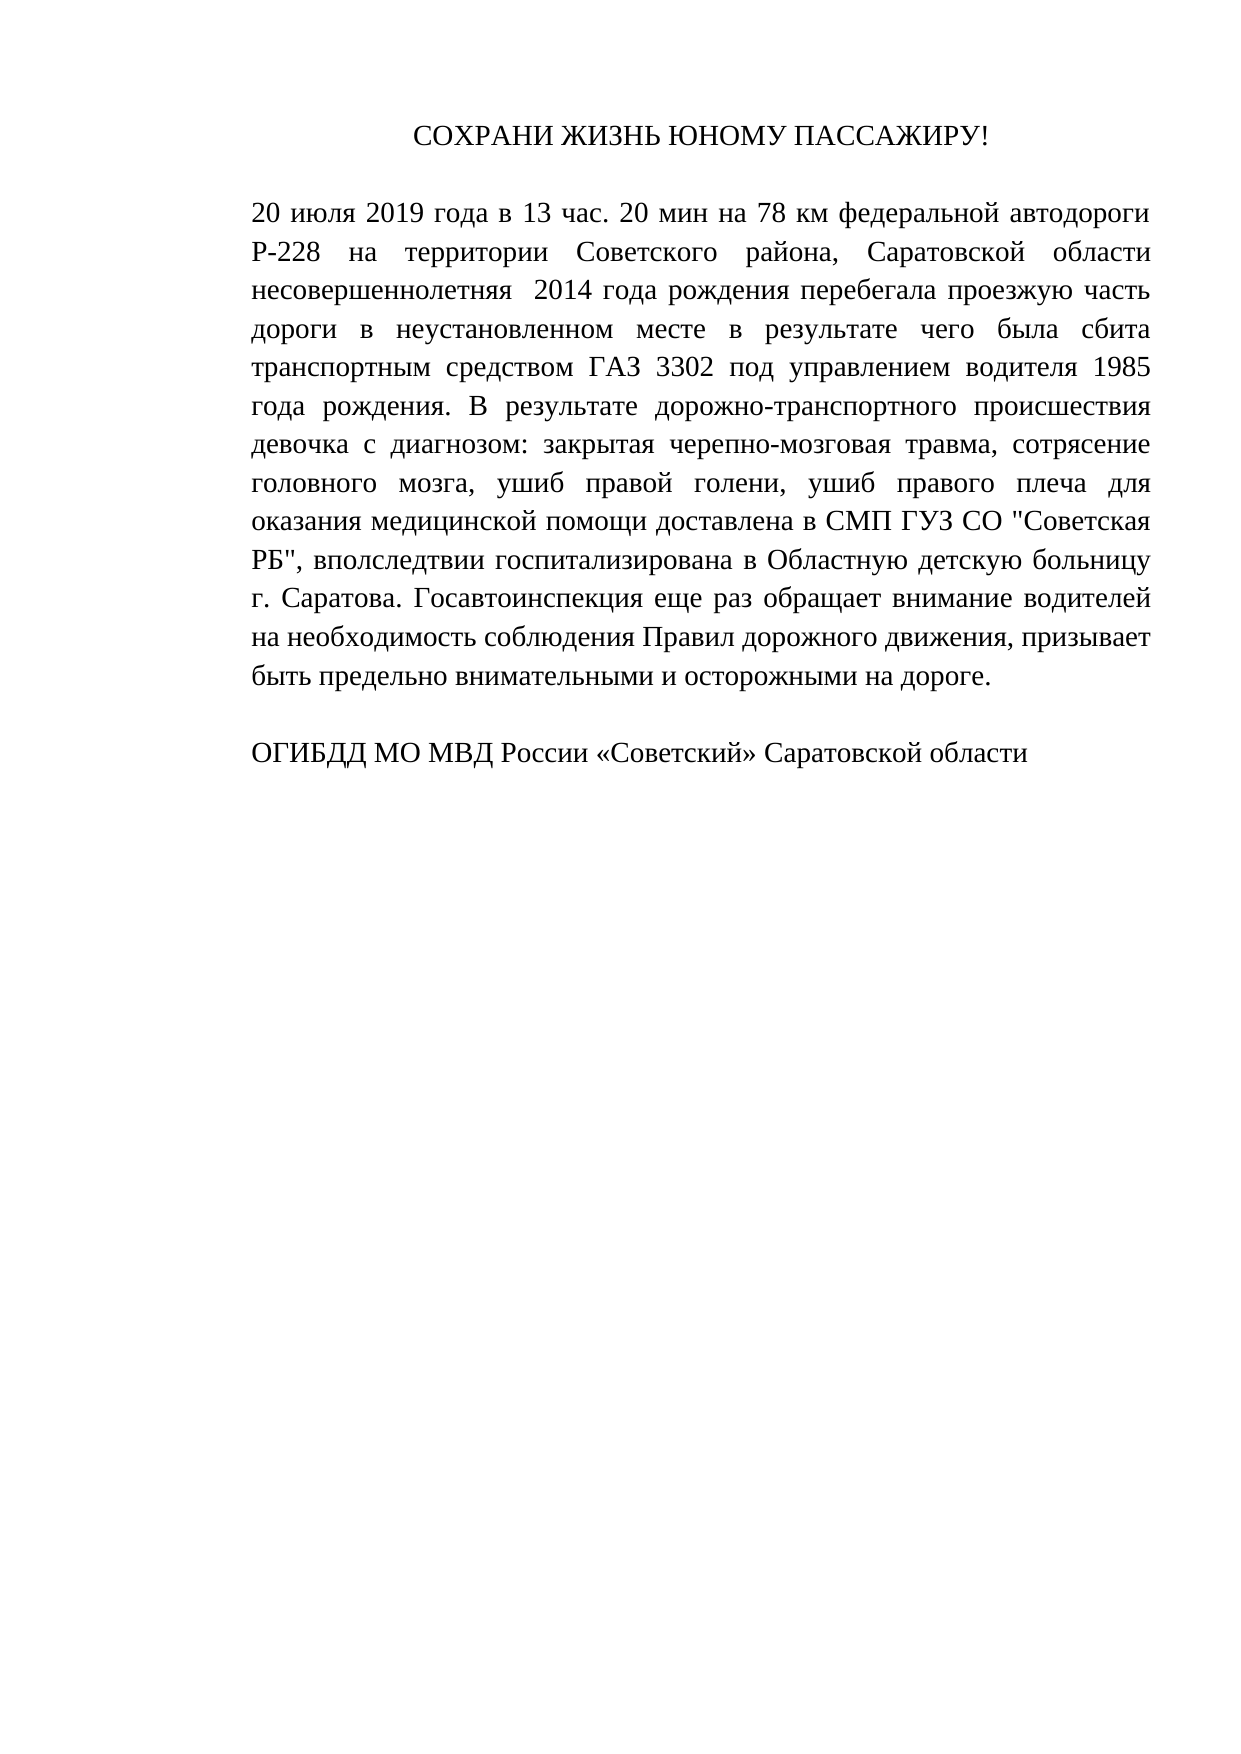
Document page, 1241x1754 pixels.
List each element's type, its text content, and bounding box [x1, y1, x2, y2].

text 20 июля 2019 года в 13 час. 20 мин на 78 км федеральной автодороги Р-228 на территории Советского района, Саратовской области несовершеннолетняя 2014 года рождения перебегала проезжую часть дороги в неустановленном месте в результате чего была сбита транспортным средством ГАЗ 3302 под управлением водителя 1985 года рождения. В результате дорожно-транспортного происшествия девочка с диагнозом: закрытая черепно-мозговая травма, сотрясение головного мозга, ушиб правой голени, ушиб правого плеча для оказания медицинской помощи доставлена в СМП ГУЗ СО "Советская РБ", вполследтвии госпитализирована в Областную детскую больницу г. Саратова. Госавтоинспекция еще раз обращает внимание водителей на необходимость соблюдения Правил дорожного движения, призывает быть предельно внимательными и осторожными на дороге. [251, 195, 1152, 691]
text ОГИБДД МО МВД России «Советский» Саратовской области [177, 735, 1152, 768]
text СОХРАНИ ЖИЗНЬ ЮНОМУ ПАССАЖИРУ! [177, 118, 1152, 152]
